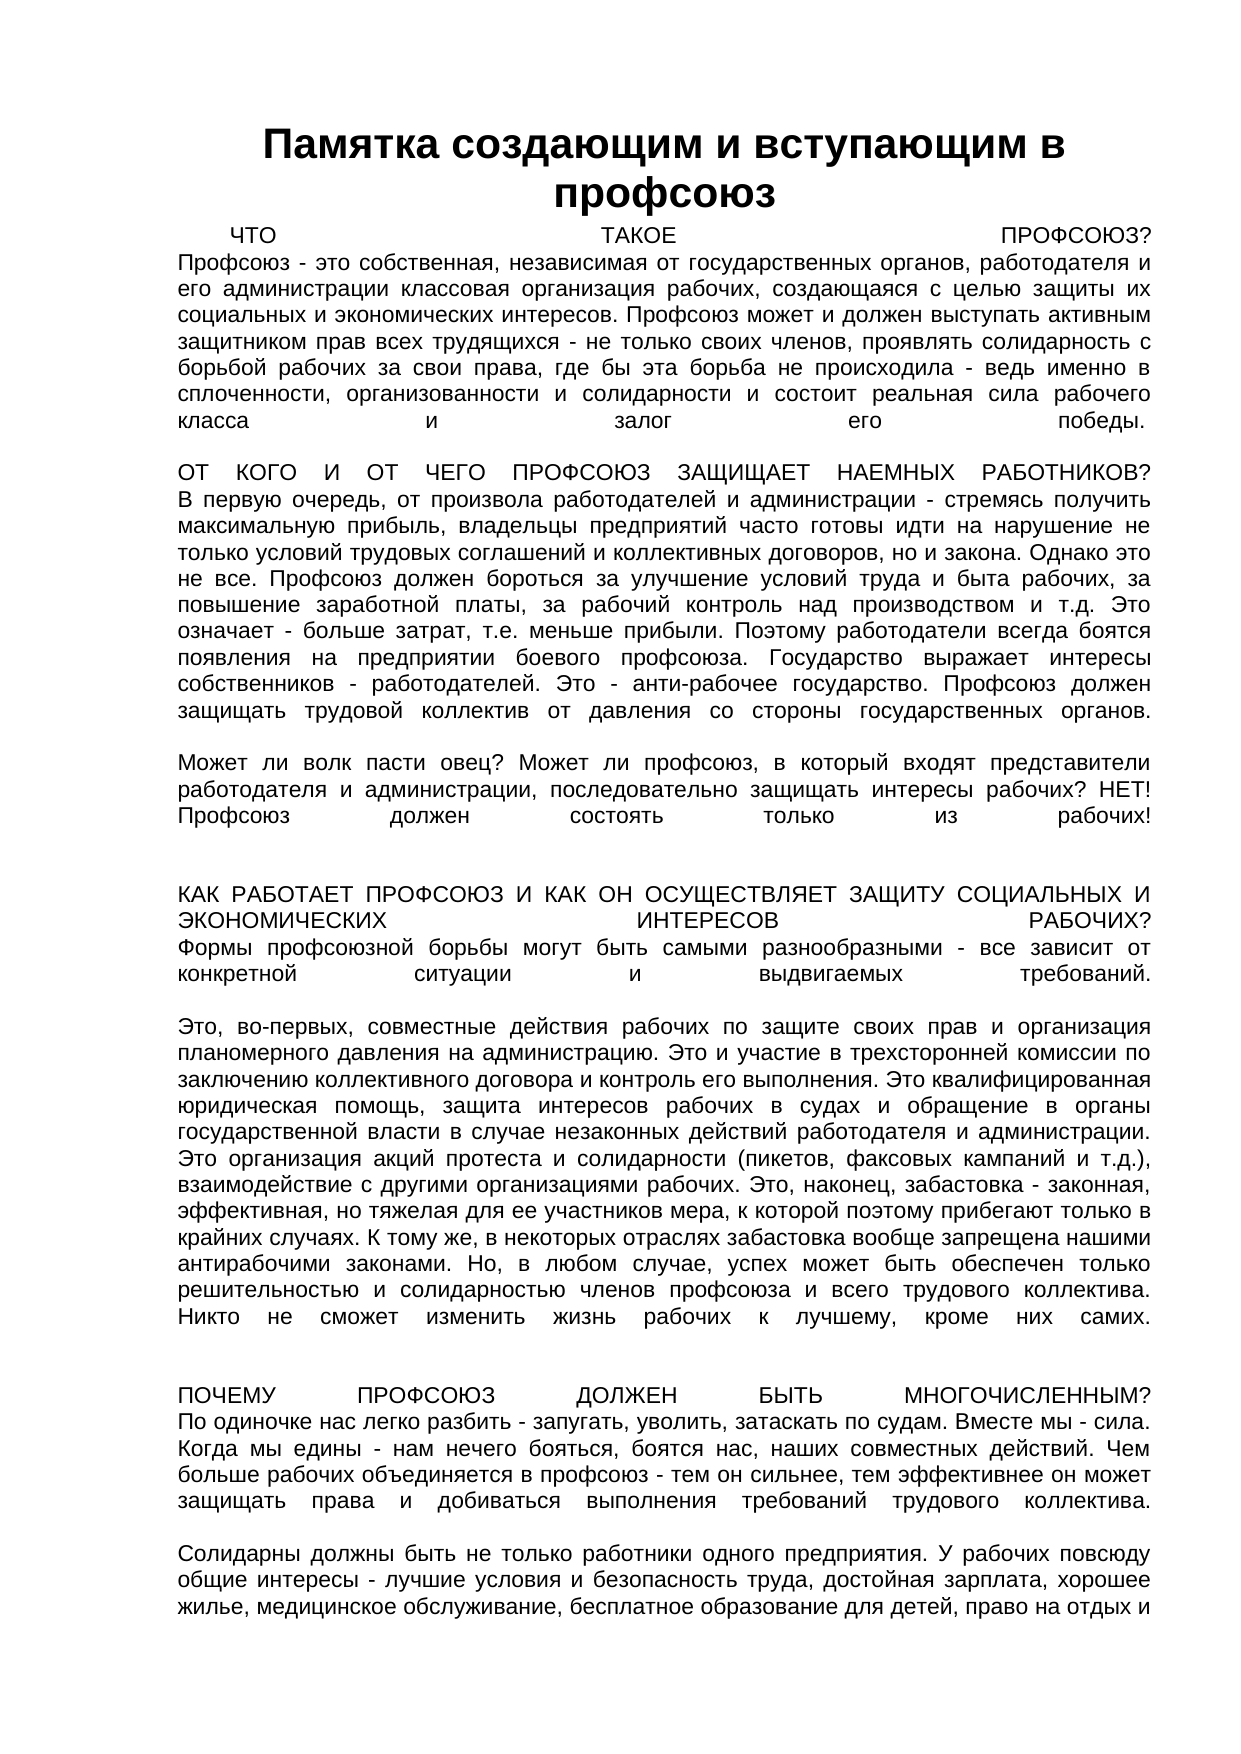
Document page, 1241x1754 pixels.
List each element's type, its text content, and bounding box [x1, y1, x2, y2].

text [177, 222, 1152, 1619]
text Памятка создающим и вступающим в профсоюз [177, 118, 1152, 216]
